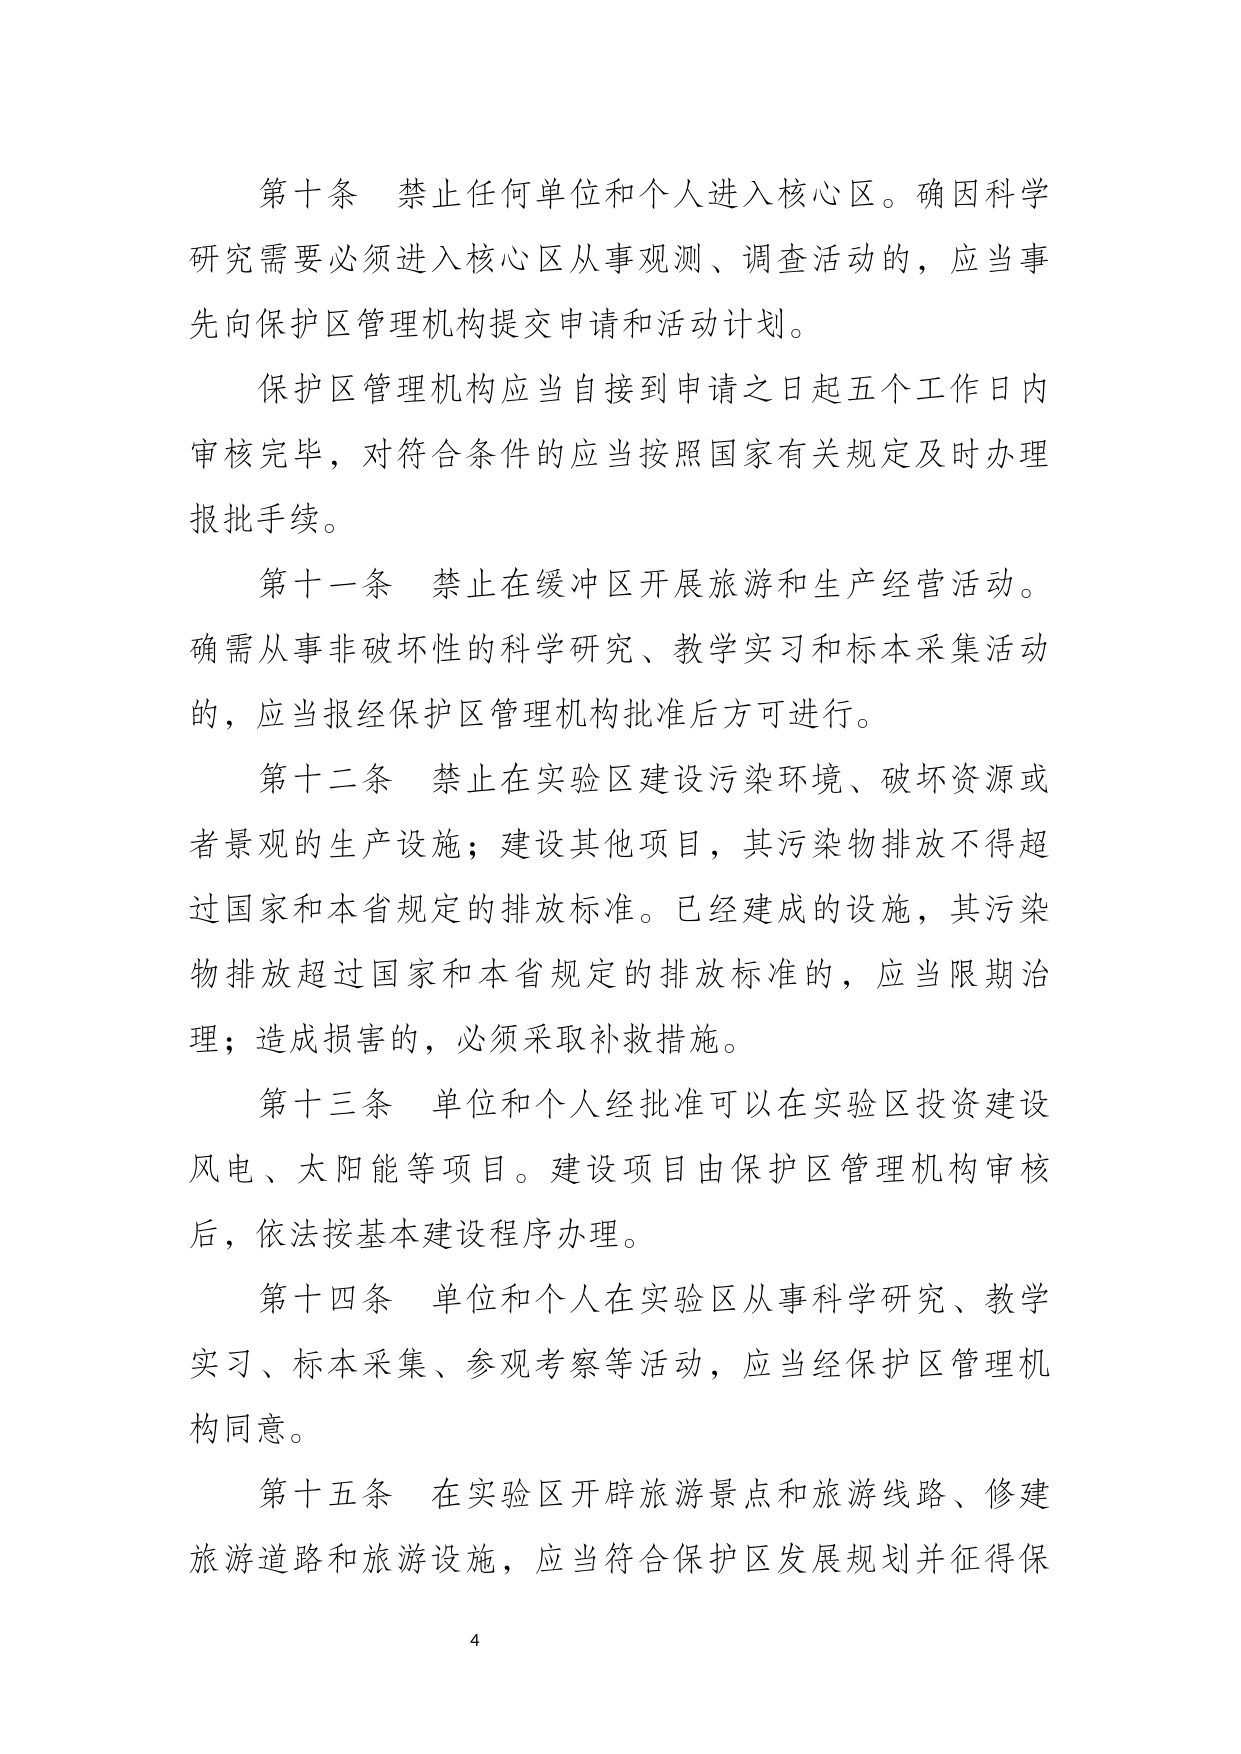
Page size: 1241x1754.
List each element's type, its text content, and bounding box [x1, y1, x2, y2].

text 第十一条 禁止在缓冲区开展旅游和生产经营活动。确需从事非破坏性的科学研究、教学实习和标本采集活动的，应当报经保护区管理机构批准后方可进行。 [187, 552, 1053, 747]
text 保护区管理机构应当自接到申请之日起五个工作日内审核完毕，对符合条件的应当按照国家有关规定及时办理报批手续。 [187, 357, 1053, 552]
text 第十二条 禁止在实验区建设污染环境、破坏资源或者景观的生产设施；建设其他项目，其污染物排放不得超过国家和本省规定的排放标准。已经建成的设施，其污染物排放超过国家和本省规定的排放标准的，应当限期治理；造成损害的，必须采取补救措施。 [187, 747, 1053, 1072]
text 第十三条 单位和个人经批准可以在实验区投资建设风电、太阳能等项目。建设项目由保护区管理机构审核后，依法按基本建设程序办理。 [187, 1072, 1053, 1267]
text 第十四条 单位和个人在实验区从事科学研究、教学实习、标本采集、参观考察等活动，应当经保护区管理机构同意。 [187, 1267, 1053, 1462]
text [187, 1462, 1053, 1592]
text 第十条 禁止任何单位和个人进入核心区。确因科学研究需要必须进入核心区从事观测、调查活动的，应当事先向保护区管理机构提交申请和活动计划。 [187, 162, 1053, 357]
